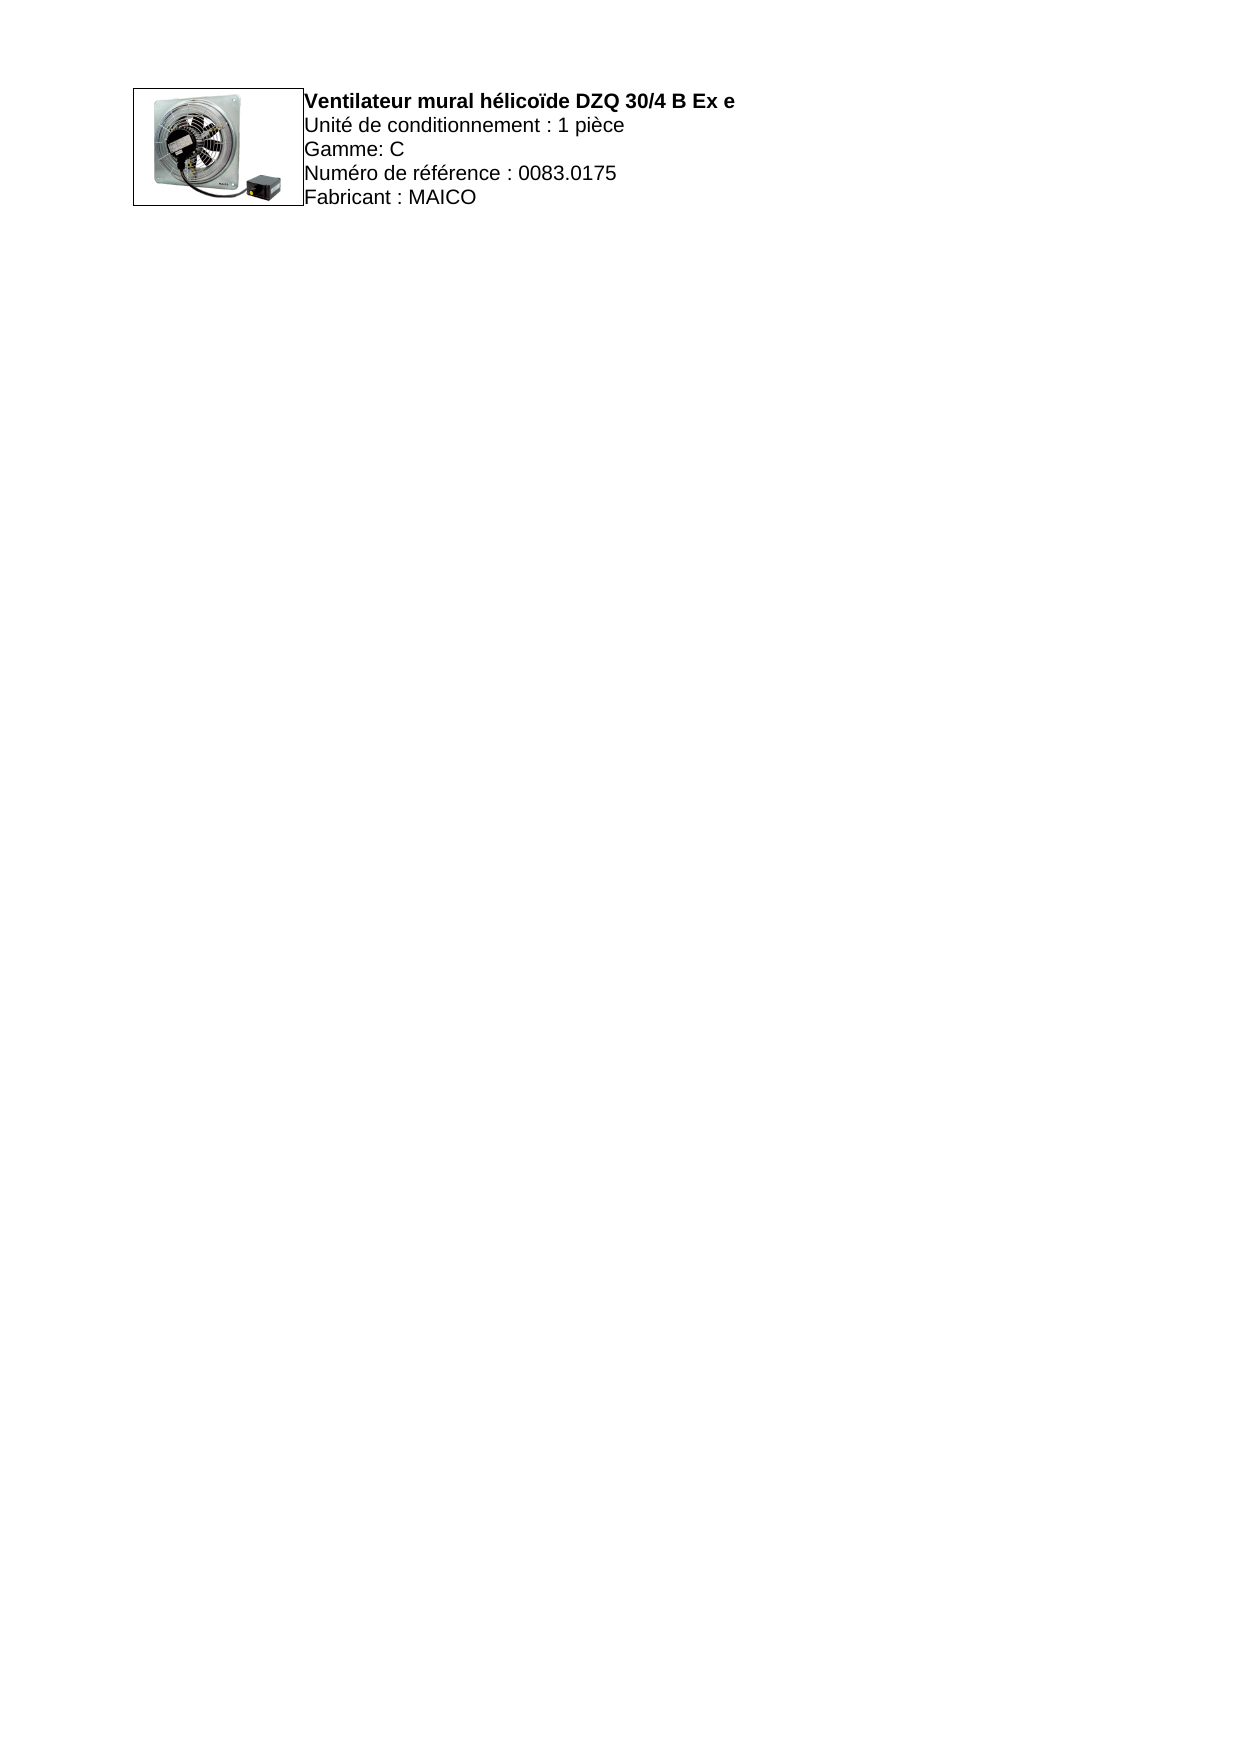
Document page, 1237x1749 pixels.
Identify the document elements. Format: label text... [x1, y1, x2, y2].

text Ventilateur mural hélicoïde DZQ 30/4 B Ex eUnité de conditionnement : 1 pièceGamme: C Numéro de référence : 0083.0175Fabricant : MAICO [133, 89, 1148, 208]
picture [134, 89, 303, 205]
